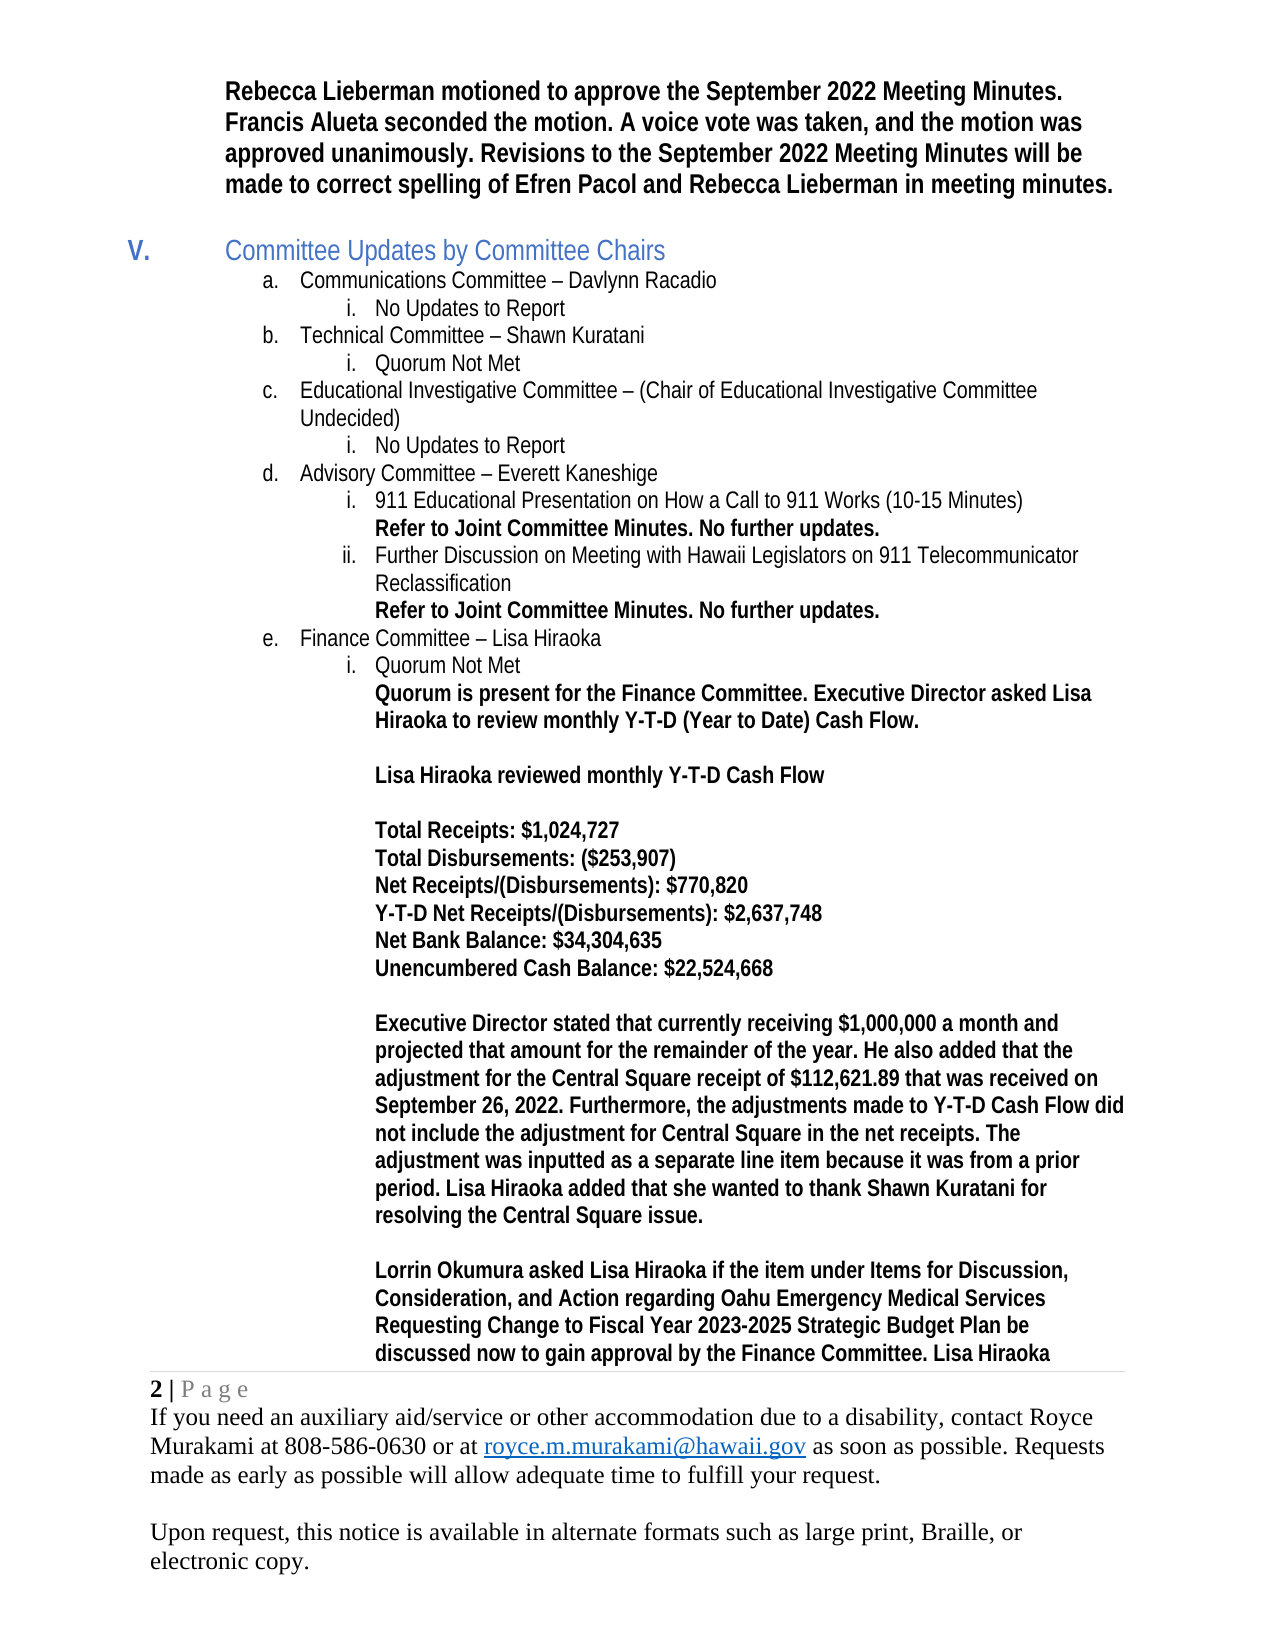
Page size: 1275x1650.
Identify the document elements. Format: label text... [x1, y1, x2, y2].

list Unencumbered Cash Balance: $22,524,668 [375, 953, 1125, 981]
list Net Receipts/(Disbursements): $770,820 [375, 871, 1125, 898]
list Advisory Committee – Everett Kaneshige [262, 458, 1125, 486]
list Quorum Not Met [356, 651, 1125, 678]
list Net Bank Balance: $34,304,635 [375, 926, 1125, 953]
list Y-T-D Net Receipts/(Disbursements): $2,637,748 [375, 898, 1125, 926]
list Communications Committee – Davlynn Racadio [262, 266, 1125, 293]
list Finance Committee – Lisa Hiraoka [262, 623, 1125, 651]
list Executive Director stated that currently receiving $1,000,000 a month and projected that amount for the remainder of the year. He also added that the adjustment for the Central Square receipt of $112,621.89 that was received on September 26, 2022. Furthermore, the adjustments made to Y-T-D Cash Flow did not include the adjustment for Central Square in the net receipts. The adjustment was inputted as a separate line item because it was from a prior period. Lisa Hiraoka added that she wanted to thank Shawn Kuratani for resolving the Central Square issue. [375, 1008, 1125, 1228]
list Rebecca Lieberman motioned to approve the September 2022 Meeting Minutes. Francis Alueta seconded the motion. A voice vote was taken, and the motion was approved unanimously. Revisions to the September 2022 Meeting Minutes will be made to correct spelling of Efren Pacol and Rebecca Lieberman in meeting minutes. [225, 75, 1125, 199]
list Further Discussion on Meeting with Hawaii Legislators on 911 Telecommunicator Reclassification [356, 541, 1125, 596]
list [375, 1256, 1125, 1366]
list No Updates to Report [356, 293, 1125, 321]
list Lisa Hiraoka reviewed monthly Y-T-D Cash Flow [375, 761, 1125, 788]
list Quorum Not Met [356, 348, 1125, 376]
list Total Receipts: $1,024,727 [375, 816, 1125, 843]
list Committee Updates by Committee Chairs [150, 233, 1125, 266]
text Refer to Joint Committee Minutes. No further updates. [375, 513, 1125, 541]
list 911 Educational Presentation on How a Call to 911 Works (10-15 Minutes) [356, 486, 1125, 513]
list Educational Investigative Committee – (Chair of Educational Investigative Committee Undecided) [262, 376, 1125, 431]
text Refer to Joint Committee Minutes. No further updates. [375, 596, 1125, 623]
list Technical Committee – Shawn Kuratani [262, 321, 1125, 348]
list Total Disbursements: ($253,907) [375, 843, 1125, 871]
list No Updates to Report [356, 431, 1125, 458]
list Quorum is present for the Finance Committee. Executive Director asked Lisa Hiraoka to review monthly Y-T-D (Year to Date) Cash Flow. [375, 678, 1125, 733]
